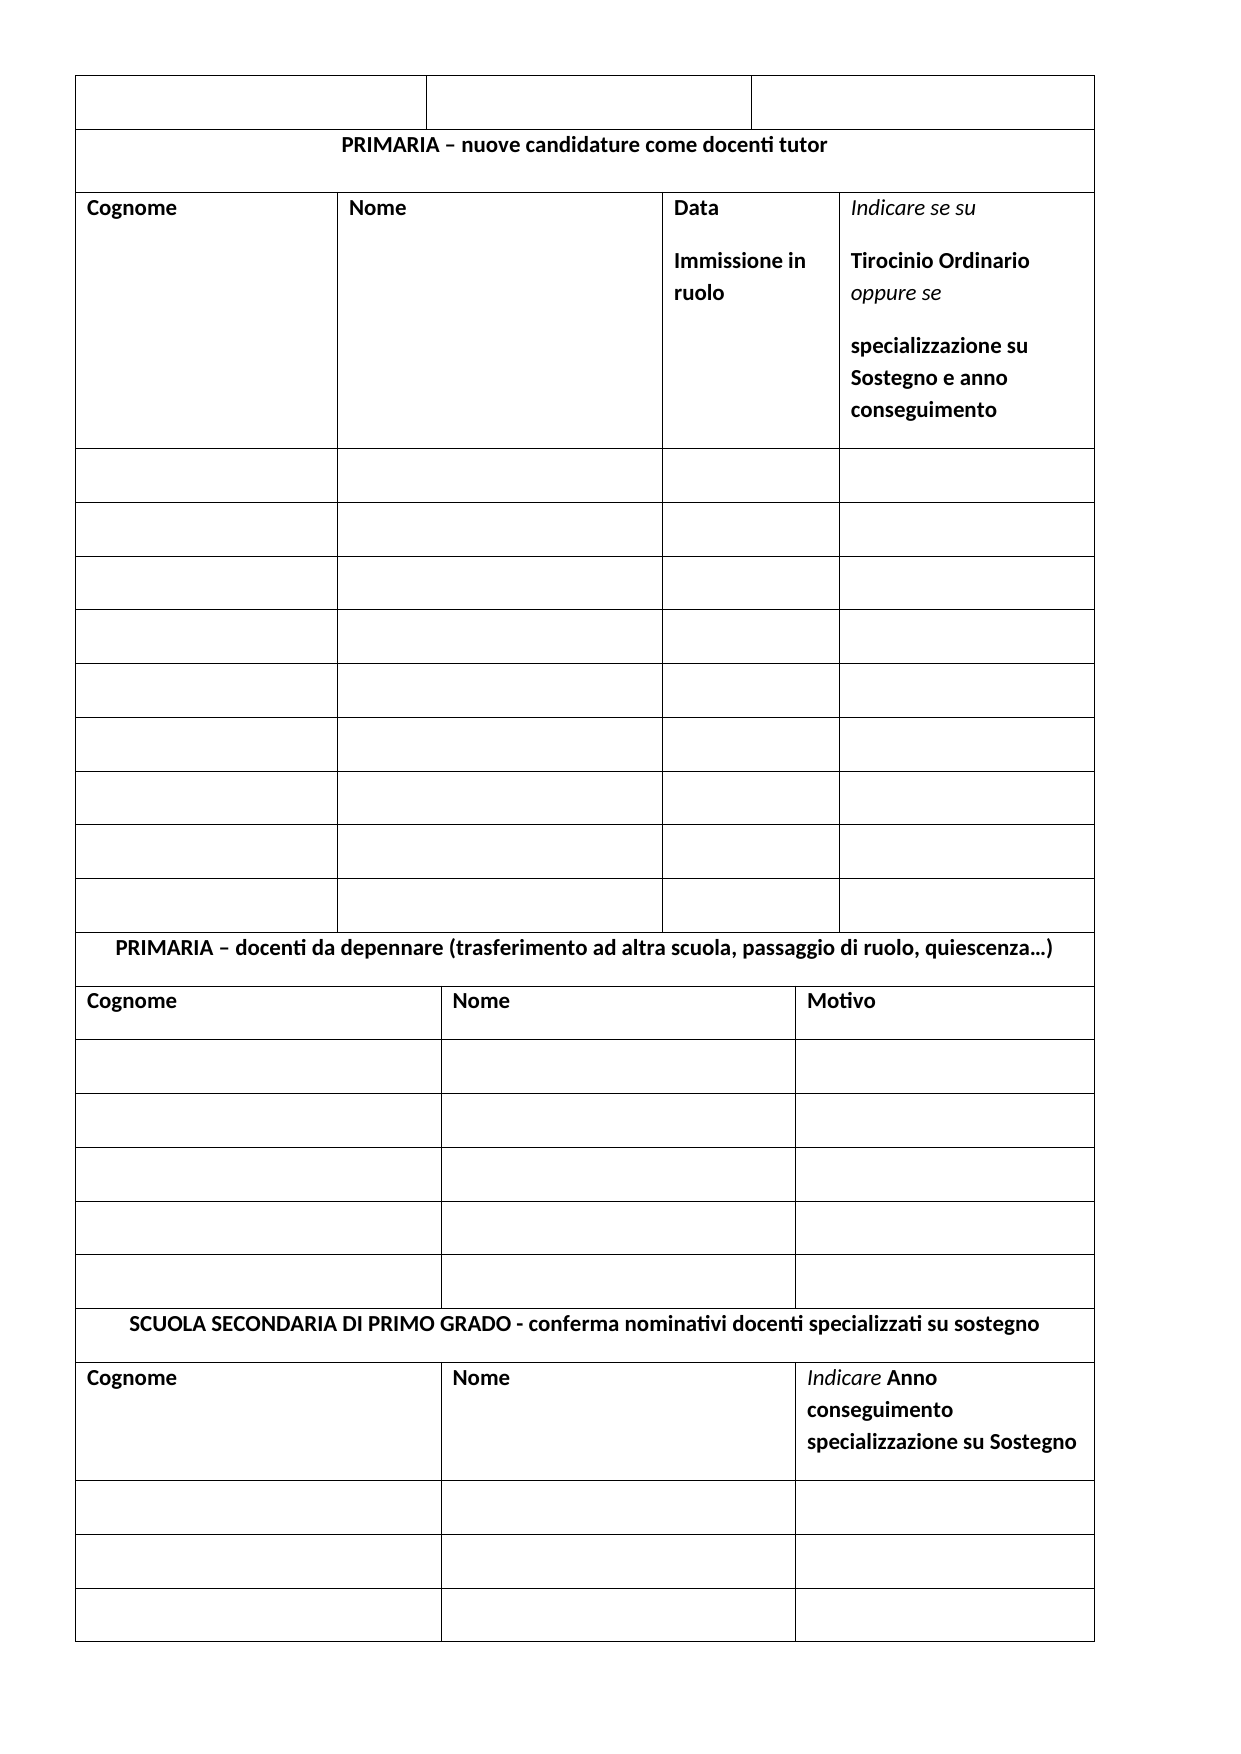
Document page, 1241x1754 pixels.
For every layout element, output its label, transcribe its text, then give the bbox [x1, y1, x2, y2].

table_cell [338, 503, 662, 556]
table_cell [840, 879, 1094, 932]
table_cell [338, 825, 662, 878]
table_cell [840, 610, 1094, 663]
table_cell [663, 557, 839, 609]
table_cell [338, 610, 662, 663]
table_cell [442, 1589, 795, 1641]
table_cell [338, 664, 662, 717]
table_cell [752, 76, 1094, 129]
table_cell [840, 449, 1094, 502]
table_cell [76, 718, 337, 771]
table_cell [442, 1148, 795, 1201]
table_cell Nome [442, 987, 795, 1039]
table_cell [663, 879, 839, 932]
table_cell [338, 449, 662, 502]
table_cell [442, 1202, 795, 1254]
table_cell [76, 664, 337, 717]
table_cell Indicare se su Tirocinio Ordinario oppure se specializzazione su Sostegno e anno conseguimento [840, 193, 1094, 448]
table_cell [840, 718, 1094, 771]
table_cell [663, 718, 839, 771]
table_cell PRIMARIA – docenti da depennare (trasferimento ad altra scuola, passaggio di ruolo, quiescenza…) [76, 933, 1094, 986]
table_cell Data Immissione in ruolo [663, 193, 839, 448]
table_cell Nome [338, 193, 662, 448]
table_cell [76, 825, 337, 878]
table_cell [442, 1535, 795, 1587]
table_cell Motivo [796, 987, 1094, 1039]
table_cell [76, 879, 337, 932]
table_cell [663, 825, 839, 878]
table_cell [76, 1202, 441, 1254]
table_cell Cognome [76, 987, 441, 1039]
table_cell [76, 449, 337, 502]
table_cell [338, 879, 662, 932]
table_cell [76, 1255, 441, 1308]
table_cell [76, 503, 337, 556]
table_cell [76, 557, 337, 609]
table_cell [76, 1148, 441, 1201]
table_cell [663, 664, 839, 717]
table_cell [796, 1148, 1094, 1201]
table_cell [663, 772, 839, 824]
table_cell [338, 718, 662, 771]
table_cell [840, 772, 1094, 824]
table_cell [796, 1255, 1094, 1308]
table_cell [442, 1481, 795, 1534]
table_cell Cognome [76, 193, 337, 448]
table_cell [796, 1202, 1094, 1254]
table_cell SCUOLA SECONDARIA DI PRIMO GRADO - conferma nominativi docenti specializzati su sostegno [76, 1309, 1094, 1362]
table_cell [663, 503, 839, 556]
table_cell [76, 1040, 441, 1093]
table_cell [796, 1363, 1094, 1480]
table_cell [442, 1255, 795, 1308]
table_cell [76, 610, 337, 663]
table_cell [796, 1040, 1094, 1093]
table_cell [338, 557, 662, 609]
table_cell [427, 76, 751, 129]
table_cell PRIMARIA – nuove candidature come docenti tutor [76, 130, 1094, 192]
table_cell [840, 503, 1094, 556]
table_cell [796, 1589, 1094, 1641]
table_cell [442, 1040, 795, 1093]
table_cell Nome [442, 1363, 795, 1480]
table_cell [76, 1481, 441, 1534]
table_cell [76, 1535, 441, 1587]
table_cell [338, 772, 662, 824]
table_cell [76, 1094, 441, 1147]
table_cell [663, 610, 839, 663]
table_cell [76, 772, 337, 824]
table_cell [840, 825, 1094, 878]
table_cell [442, 1094, 795, 1147]
table_cell [76, 76, 426, 129]
table_cell [796, 1481, 1094, 1534]
table_cell [840, 557, 1094, 609]
table_cell [840, 664, 1094, 717]
table_cell [796, 1094, 1094, 1147]
table_cell [76, 1589, 441, 1641]
table_cell Cognome [76, 1363, 441, 1480]
table_cell [796, 1535, 1094, 1587]
table_cell [663, 449, 839, 502]
